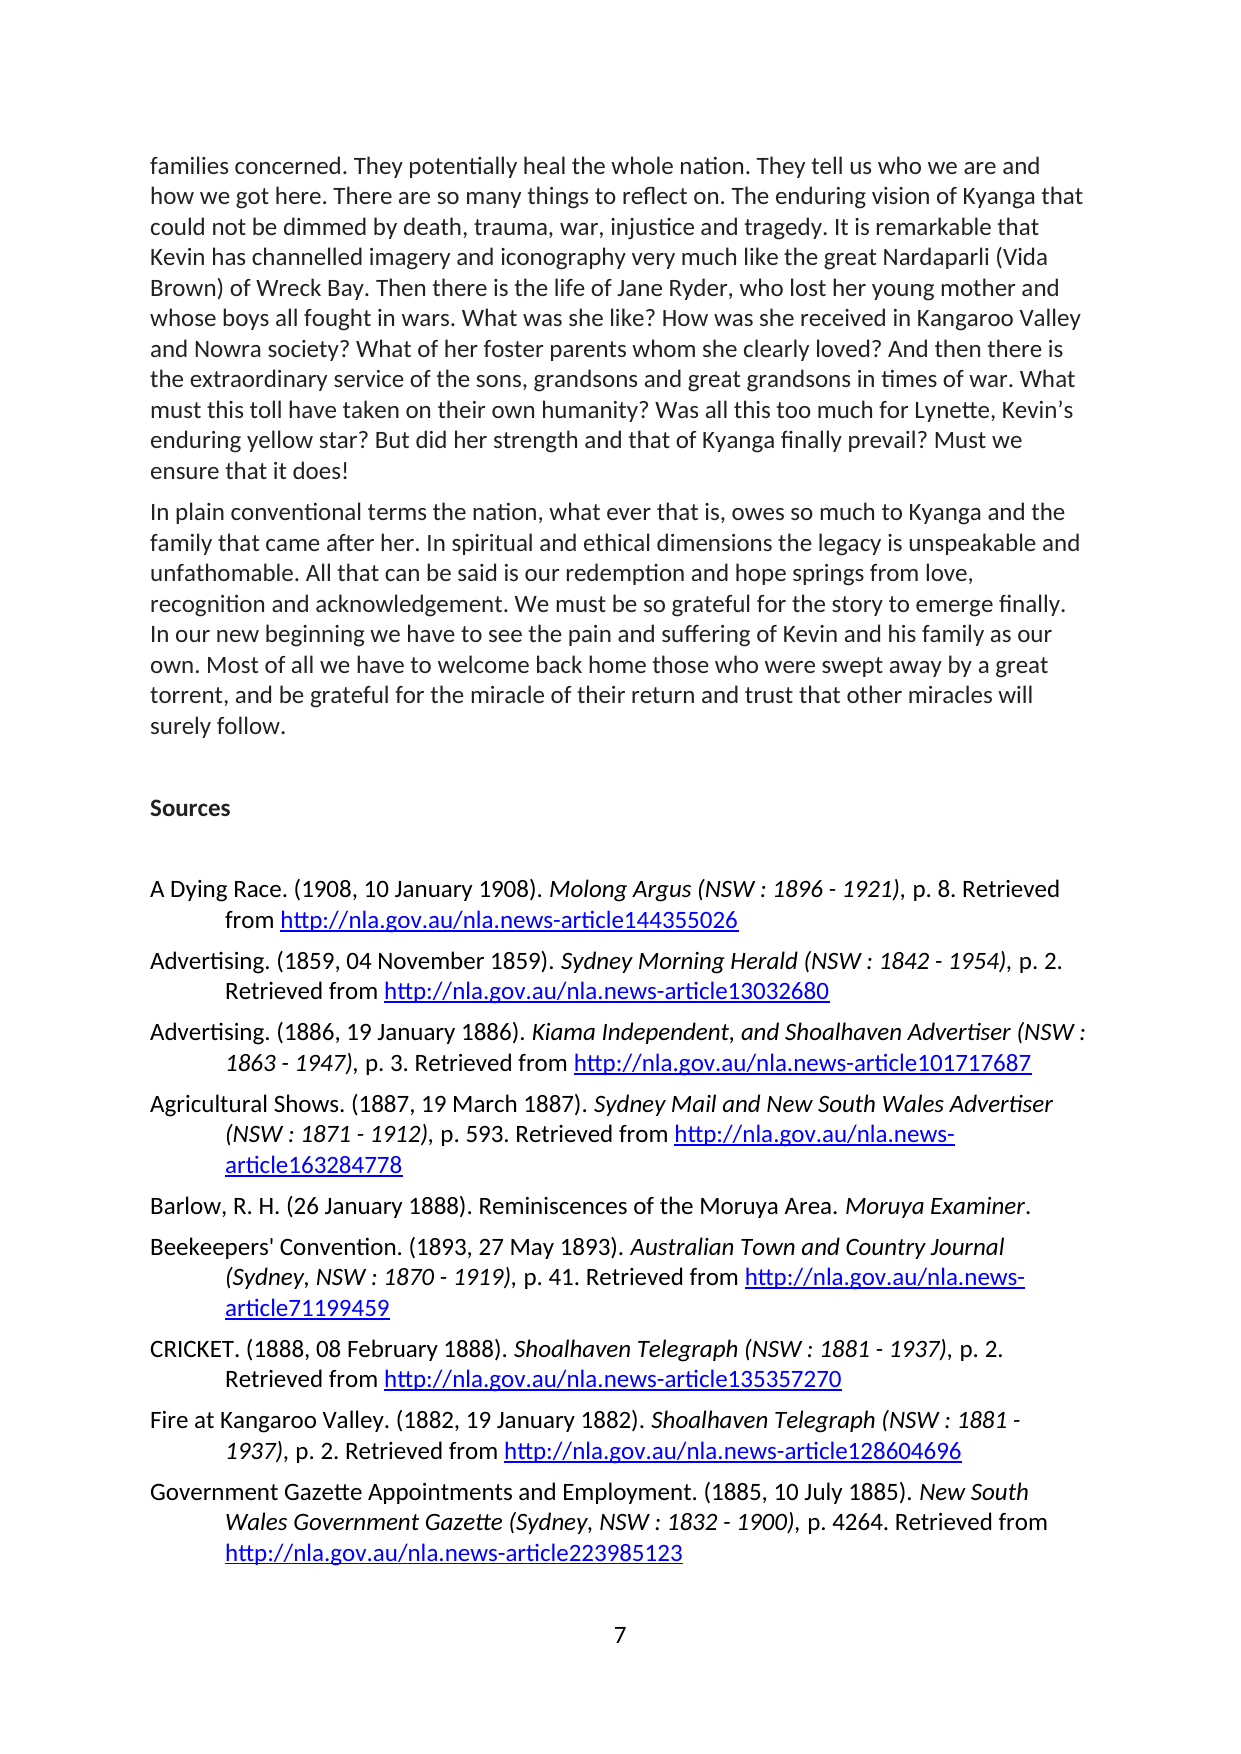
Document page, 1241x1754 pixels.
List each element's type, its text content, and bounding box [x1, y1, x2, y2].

text Government Gazette Appointments and Employment. (1885, 10 July 1885). New South Wales Government Gazette (Sydney, NSW : 1832 - 1900), p. 4264. Retrieved from http://nla.gov.au/nla.news-article223985123 [150, 1476, 1090, 1567]
text Barlow, R. H. (26 January 1888). Reminiscences of the Moruya Area. Moruya Examiner. [150, 1190, 1090, 1220]
text In plain conventional terms the nation, what ever that is, owes so much to Kyanga and the family that came after her. In spiritual and ethical dimensions the legacy is unspeakable and unfathomable. All that can be said is our redemption and hope springs from love, recognition and acknowledgement. We must be so grateful for the story to emerge finally. In our new beginning we have to see the pain and suffering of Kevin and his family as our own. Most of all we have to welcome back home those who were swept away by a great torrent, and be grateful for the miracle of their return and trust that other miracles will surely follow. [150, 496, 1090, 740]
text Agricultural Shows. (1887, 19 March 1887). Sydney Mail and New South Wales Advertiser (NSW : 1871 - 1912), p. 593. Retrieved from http://nla.gov.au/nla.news-article163284778 [150, 1088, 1090, 1179]
text Beekeepers' Convention. (1893, 27 May 1893). Australian Town and Country Journal (Sydney, NSW : 1870 - 1919), p. 41. Retrieved from http://nla.gov.au/nla.news-article71199459 [150, 1231, 1090, 1322]
text Sources [150, 792, 1090, 822]
text CRICKET. (1888, 08 February 1888). Shoalhaven Telegraph (NSW : 1881 - 1937), p. 2. Retrieved from http://nla.gov.au/nla.news-article135357270 [150, 1333, 1090, 1394]
text Fire at Kangaroo Valley. (1882, 19 January 1882). Shoalhaven Telegraph (NSW : 1881 - 1937), p. 2. Retrieved from http://nla.gov.au/nla.news-article128604696 [150, 1404, 1090, 1465]
text Advertising. (1886, 19 January 1886). Kiama Independent, and Shoalhaven Advertiser (NSW : 1863 - 1947), p. 3. Retrieved from http://nla.gov.au/nla.news-article101717687 [150, 1016, 1090, 1077]
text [150, 150, 1090, 486]
text Advertising. (1859, 04 November 1859). Sydney Morning Herald (NSW : 1842 - 1954), p. 2. Retrieved from http://nla.gov.au/nla.news-article13032680 [150, 945, 1090, 1006]
text A Dying Race. (1908, 10 January 1908). Molong Argus (NSW : 1896 - 1921), p. 8. Retrieved from http://nla.gov.au/nla.news-article144355026 [150, 873, 1090, 934]
